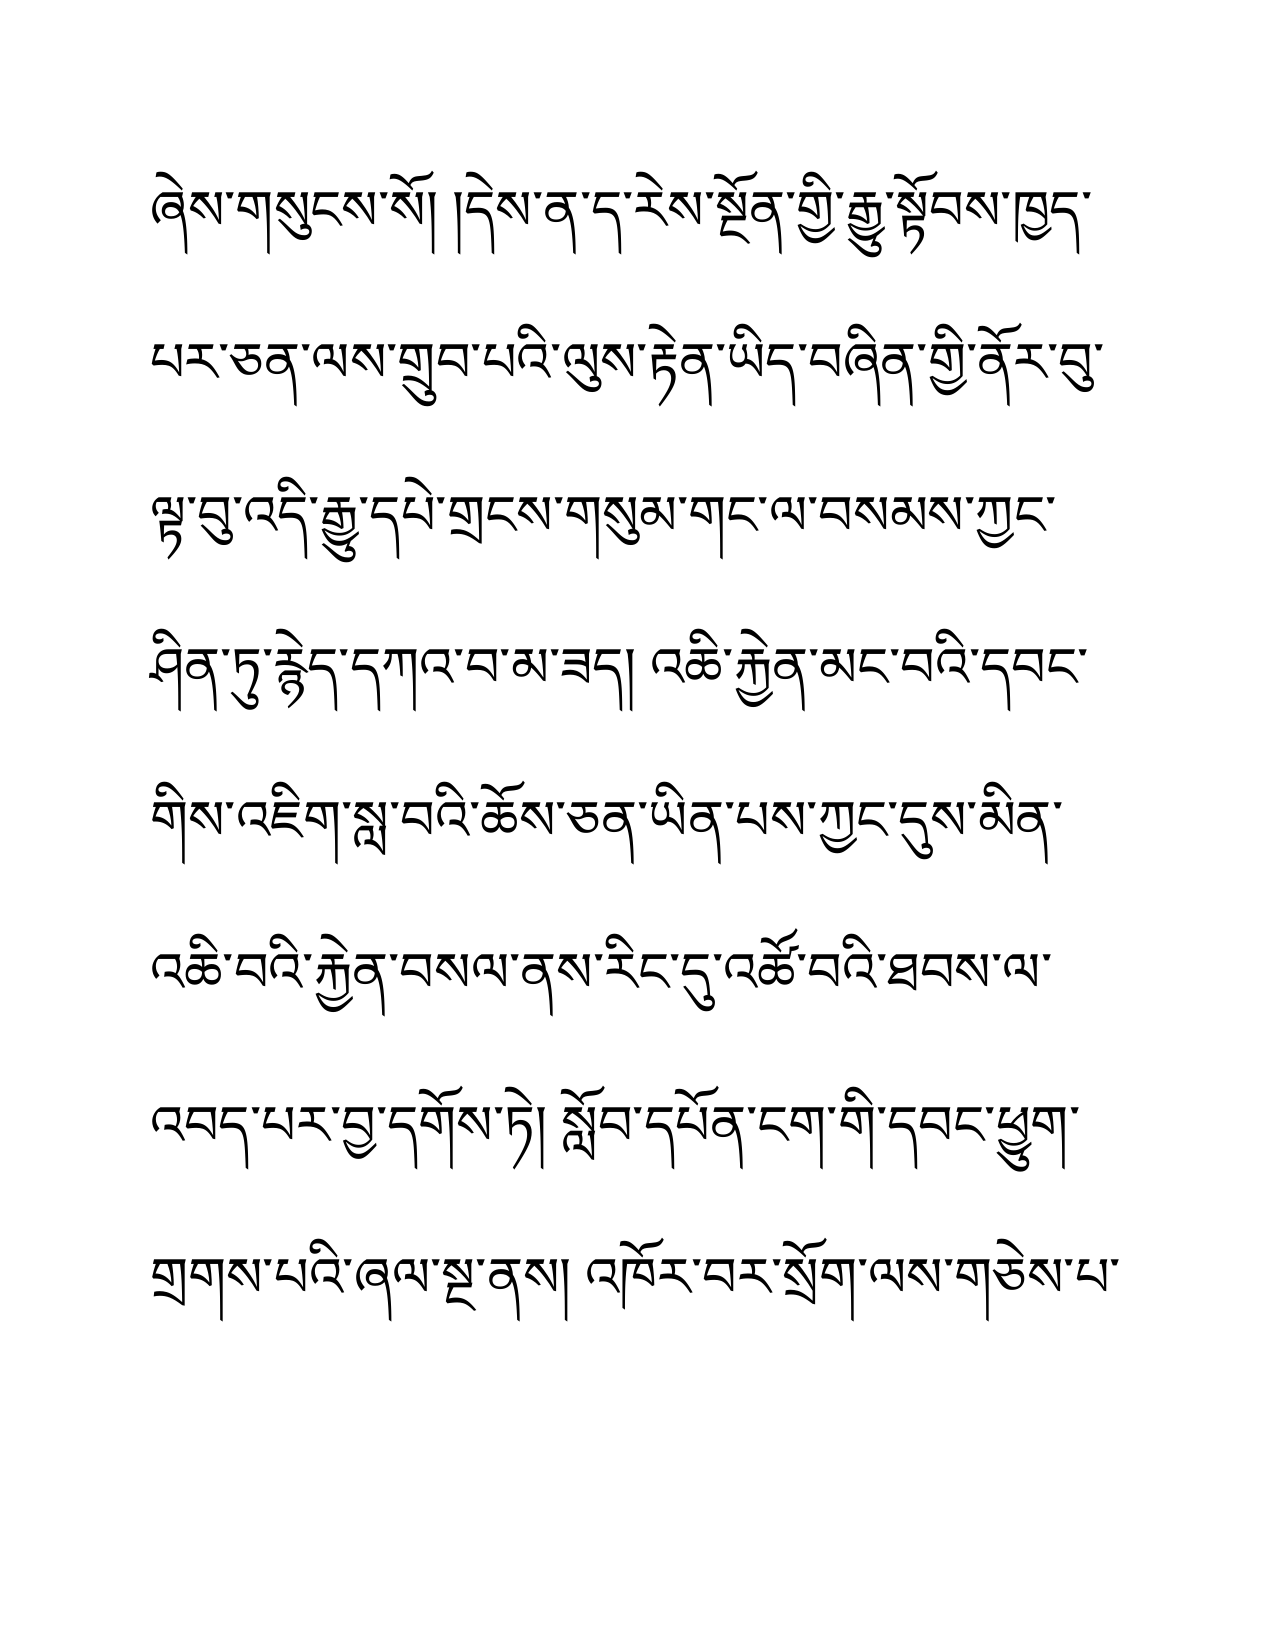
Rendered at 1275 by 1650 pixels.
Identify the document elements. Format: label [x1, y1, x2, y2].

text [150, 150, 1125, 1370]
